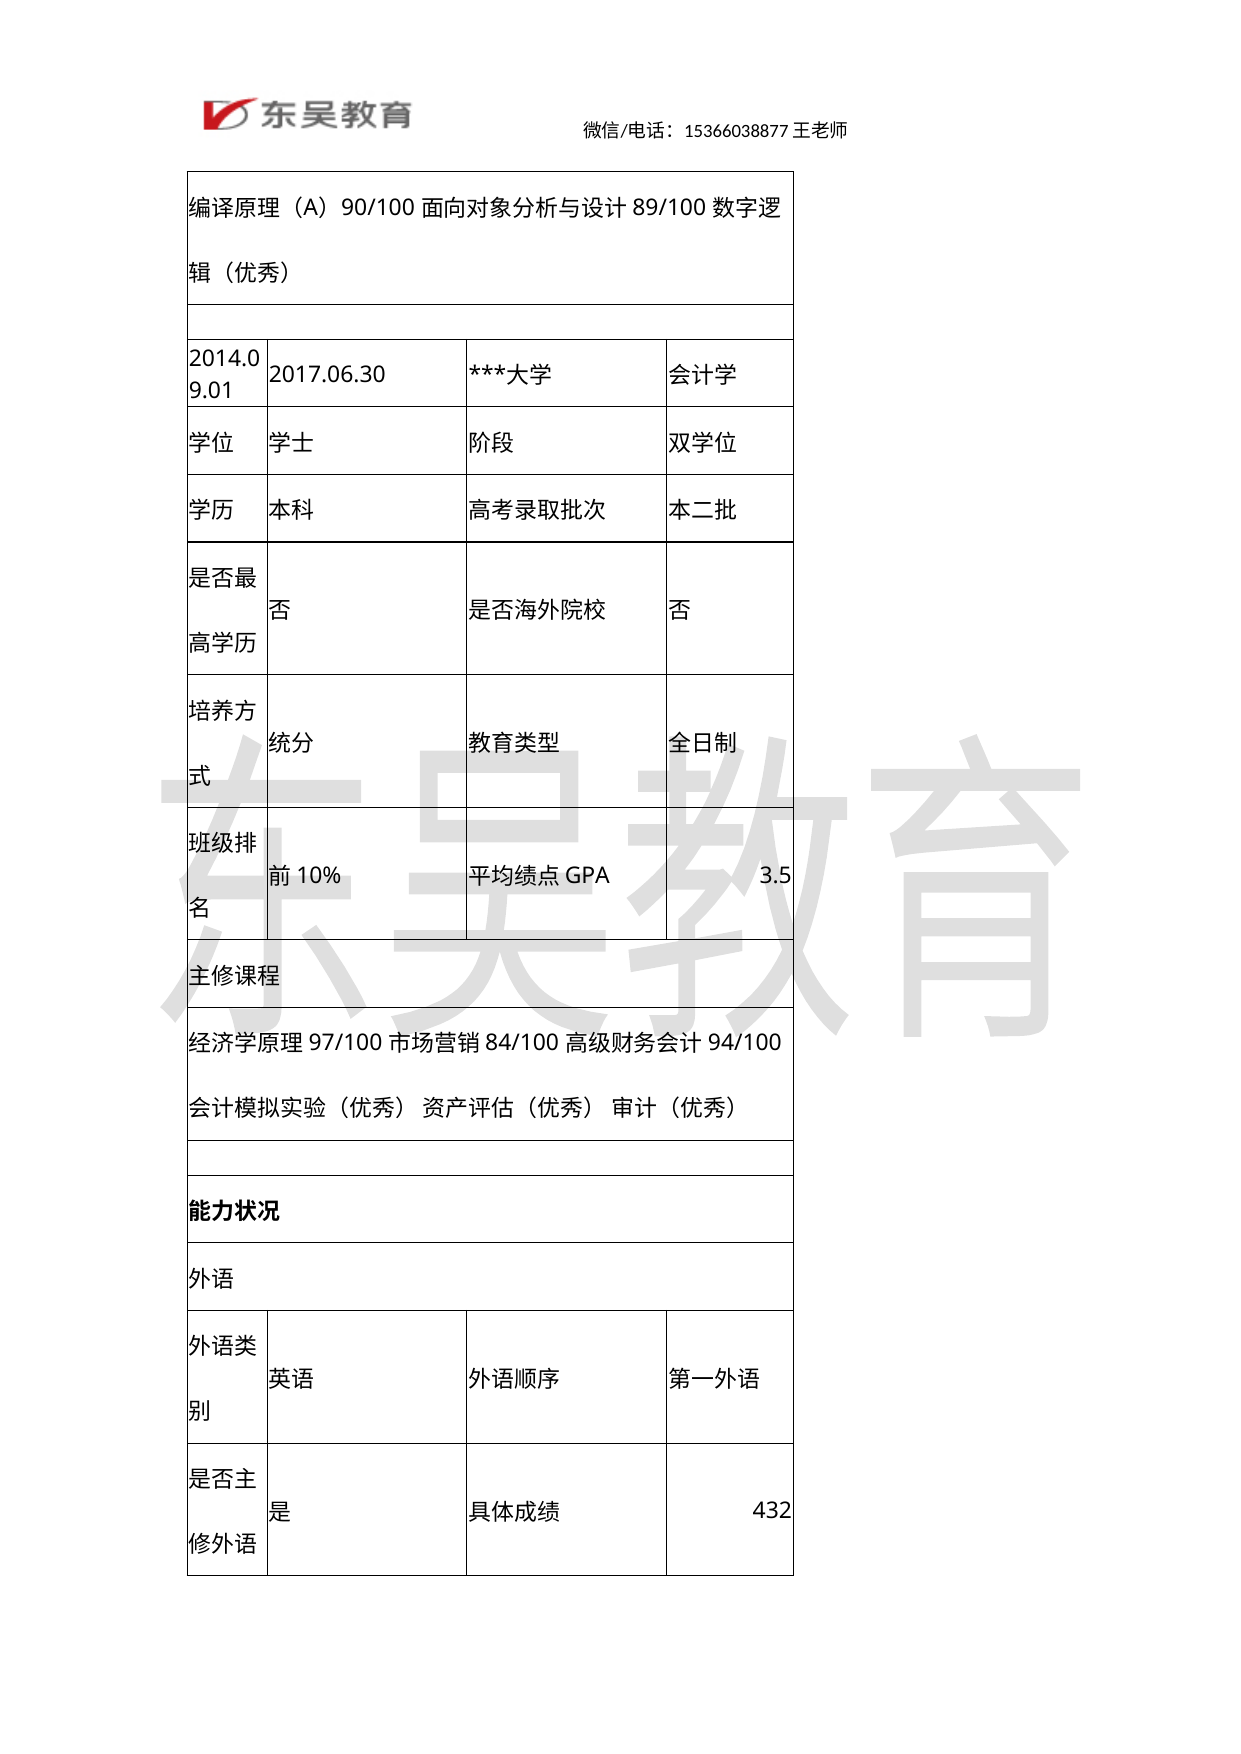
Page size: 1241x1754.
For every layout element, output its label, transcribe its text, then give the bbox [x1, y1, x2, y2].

table_cell 阶段 [467, 407, 666, 474]
table_cell ***大学 [467, 340, 666, 406]
table_cell 第一外语 [667, 1311, 793, 1442]
table_cell 经济学原理 97/100 市场营销 84/100 高级财务会计 94/100 会计模拟实验（优秀） 资产评估（优秀） 审计（优秀） [188, 1008, 793, 1139]
table_cell 3.5 [667, 808, 793, 939]
table_cell 高考录取批次 [467, 475, 666, 541]
table_cell 学历 [188, 475, 267, 541]
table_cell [188, 172, 793, 303]
table_cell 学士 [268, 407, 466, 474]
table_cell 前10% [268, 808, 466, 939]
table_cell 外语顺序 [467, 1311, 666, 1442]
table_cell 是否主修外语 [188, 1444, 267, 1575]
table_cell 本二批 [667, 475, 793, 541]
table_cell 外语 [188, 1243, 793, 1310]
table_cell 2017.06.30 [268, 340, 466, 406]
table_cell 本科 [268, 475, 466, 541]
table_cell 班级排名 [188, 808, 267, 939]
table_cell 双学位 [667, 407, 793, 474]
table_cell 会计学 [667, 340, 793, 406]
table_cell [188, 305, 793, 339]
table_cell 是否最高学历 [188, 543, 267, 674]
table_cell 具体成绩 [467, 1444, 666, 1575]
table_cell 432 [667, 1444, 793, 1575]
table_cell 全日制 [667, 675, 793, 807]
table_cell 2014.09.01 [188, 340, 267, 406]
table_cell 平均绩点GPA [467, 808, 666, 939]
table_cell 主修课程 [188, 940, 793, 1007]
table_cell 否 [667, 543, 793, 674]
table_cell 能力状况 [188, 1176, 793, 1242]
table_cell 外语类别 [188, 1311, 267, 1442]
table_cell [188, 1141, 793, 1174]
table_cell 是 [268, 1444, 466, 1575]
picture [187, 90, 422, 138]
table_cell 教育类型 [467, 675, 666, 807]
table_cell 英语 [268, 1311, 466, 1442]
table_cell 培养方式 [188, 675, 267, 807]
table_cell 是否海外院校 [467, 543, 666, 674]
table_cell 统分 [268, 675, 466, 807]
table_cell 否 [268, 543, 466, 674]
table_cell 学位 [188, 407, 267, 474]
